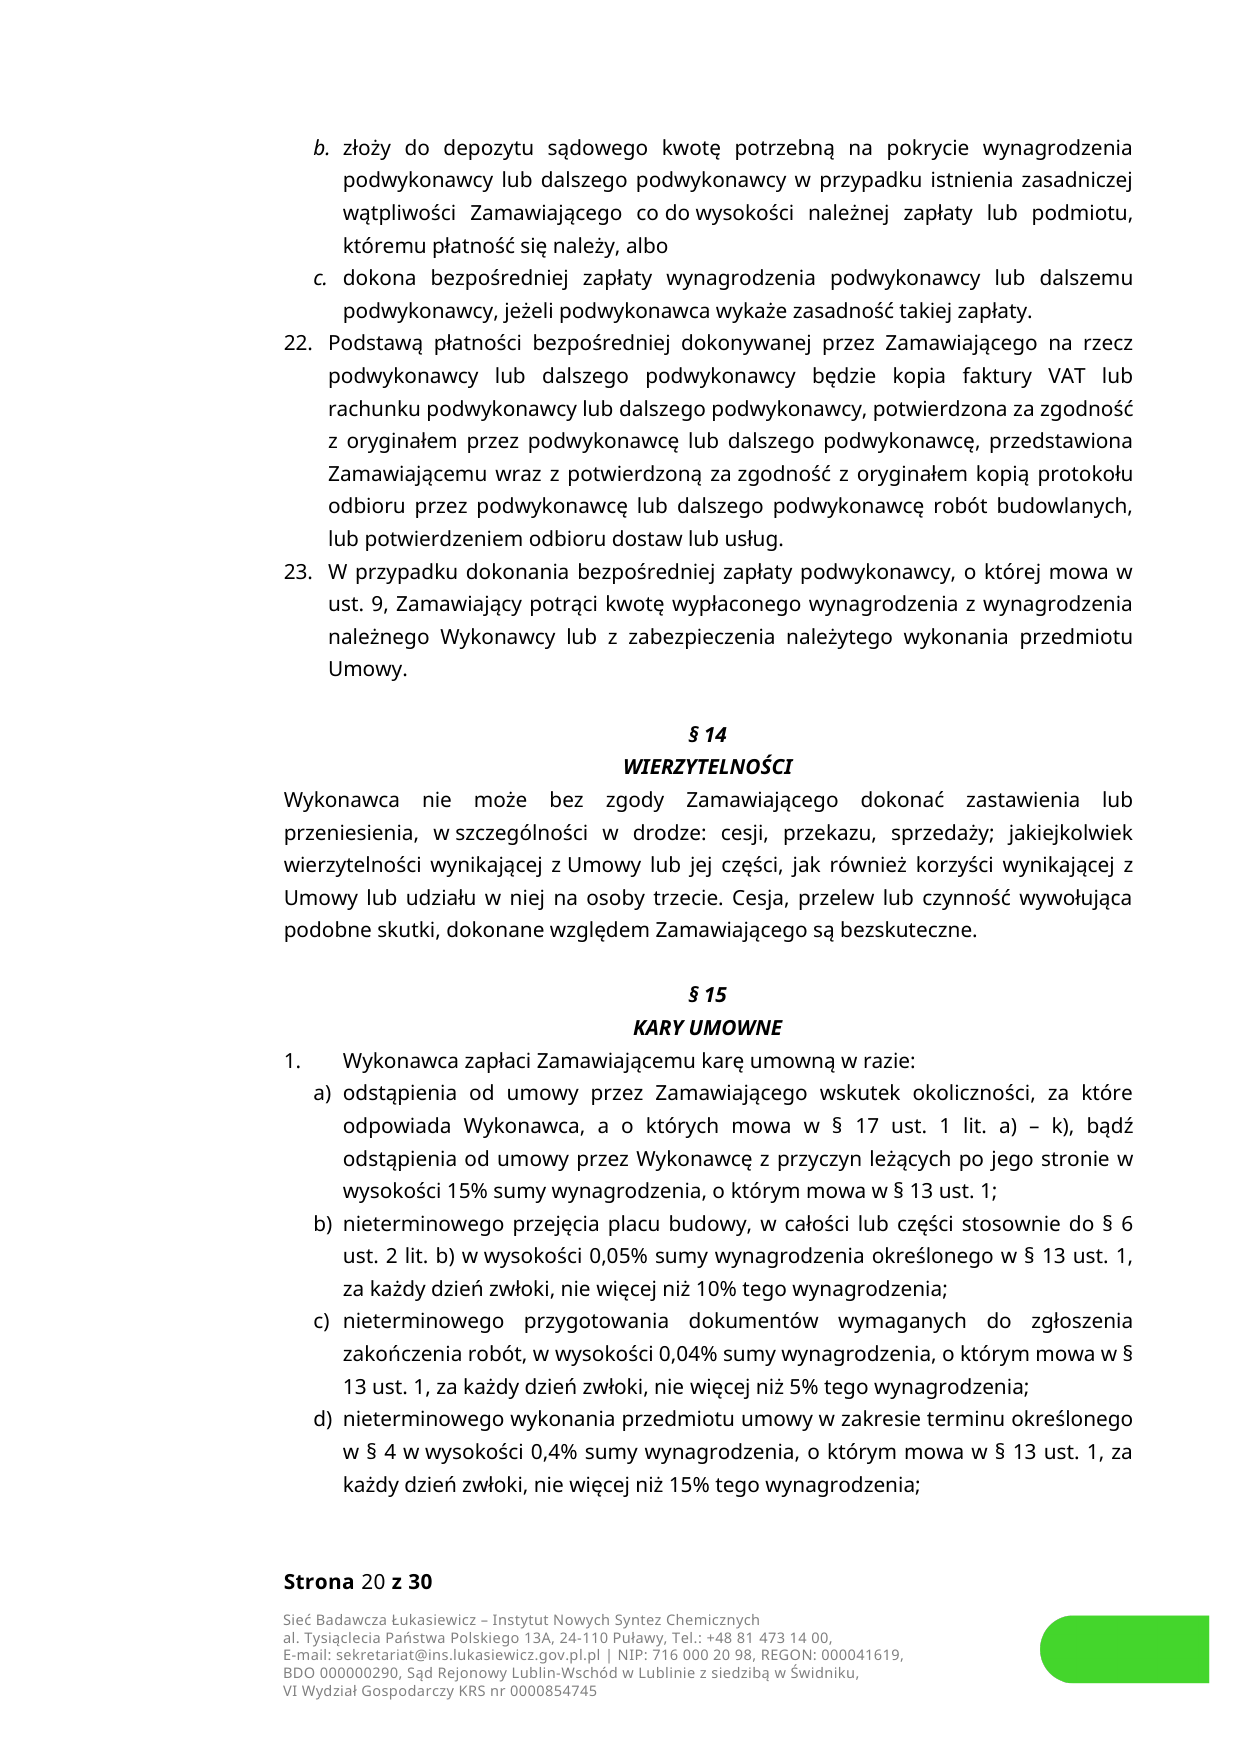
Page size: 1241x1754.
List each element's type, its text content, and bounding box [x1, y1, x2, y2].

list nieterminowego przygotowania dokumentów wymaganych do zgłoszenia zakończenia robót, w wysokości 0,04% sumy wynagrodzenia, o którym mowa w § 13 ust. 1, za każdy dzień zwłoki, nie więcej niż 5% tego wynagrodzenia; [313, 1307, 1134, 1400]
text WIERZYTELNOŚCI [283, 752, 1134, 781]
list Wykonawca zapłaci Zamawiającemu karę umowną w razie: [283, 1046, 1134, 1074]
list W przypadku dokonania bezpośredniej zapłaty podwykonawcy, o której mowa w ust. 9, Zamawiający potrąci kwotę wypłaconego wynagrodzenia z wynagrodzenia należnego Wykonawcy lub z zabezpieczenia należytego wykonania przedmiotu Umowy. [283, 557, 1134, 683]
list Podstawą płatności bezpośredniej dokonywanej przez Zamawiającego na rzecz podwykonawcy lub dalszego podwykonawcy będzie kopia faktury VAT lub rachunku podwykonawcy lub dalszego podwykonawcy, potwierdzona za zgodność z oryginałem przez podwykonawcę lub dalszego podwykonawcę, przedstawiona Zamawiającemu wraz z potwierdzoną za zgodność z oryginałem kopią protokołu odbioru przez podwykonawcę lub dalszego podwykonawcę robót budowlanych, lub potwierdzeniem odbioru dostaw lub usług. [283, 328, 1134, 553]
list nieterminowego wykonania przedmiotu umowy w zakresie terminu określonego w § 4 w wysokości 0,4% sumy wynagrodzenia, o którym mowa w § 13 ust. 1, za każdy dzień zwłoki, nie więcej niż 15% tego wynagrodzenia; [313, 1404, 1134, 1498]
list odstąpienia od umowy przez Zamawiającego wskutek okoliczności, za które odpowiada Wykonawca, a o których mowa w § 17 ust. 1 lit. a) – k), bądź odstąpienia od umowy przez Wykonawcę z przyczyn leżących po jego stronie w wysokości 15% sumy wynagrodzenia, o którym mowa w § 13 ust. 1; [313, 1078, 1134, 1205]
list nieterminowego przejęcia placu budowy, w całości lub części stosownie do § 6 ust. 2 lit. b) w wysokości 0,05% sumy wynagrodzenia określonego w § 13 ust. 1, za każdy dzień zwłoki, nie więcej niż 10% tego wynagrodzenia; [313, 1209, 1134, 1302]
picture [1036, 1611, 1239, 1752]
text Wykonawca nie może bez zgody Zamawiającego dokonać zastawienia lub przeniesienia, w szczególności w drodze: cesji, przekazu, sprzedaży; jakiejkolwiek wierzytelności wynikającej z Umowy lub jej części, jak również korzyści wynikającej z Umowy lub udziału w niej na osoby trzecie. Cesja, przelew lub czynność wywołująca podobne skutki, dokonane względem Zamawiającego są bezskuteczne. [283, 785, 1134, 944]
text § 14 [283, 720, 1134, 748]
list dokona bezpośredniej zapłaty wynagrodzenia podwykonawcy lub dalszemu podwykonawcy, jeżeli podwykonawca wykaże zasadność takiej zapłaty. [313, 263, 1134, 324]
text KARY UMOWNE [283, 1013, 1134, 1042]
list złoży do depozytu sądowego kwotę potrzebną na pokrycie wynagrodzenia podwykonawcy lub dalszego podwykonawcy w przypadku istnienia zasadniczej wątpliwości Zamawiającego co do wysokości należnej zapłaty lub podmiotu, któremu płatność się należy, albo [313, 133, 1134, 259]
text § 15 [283, 981, 1134, 1009]
